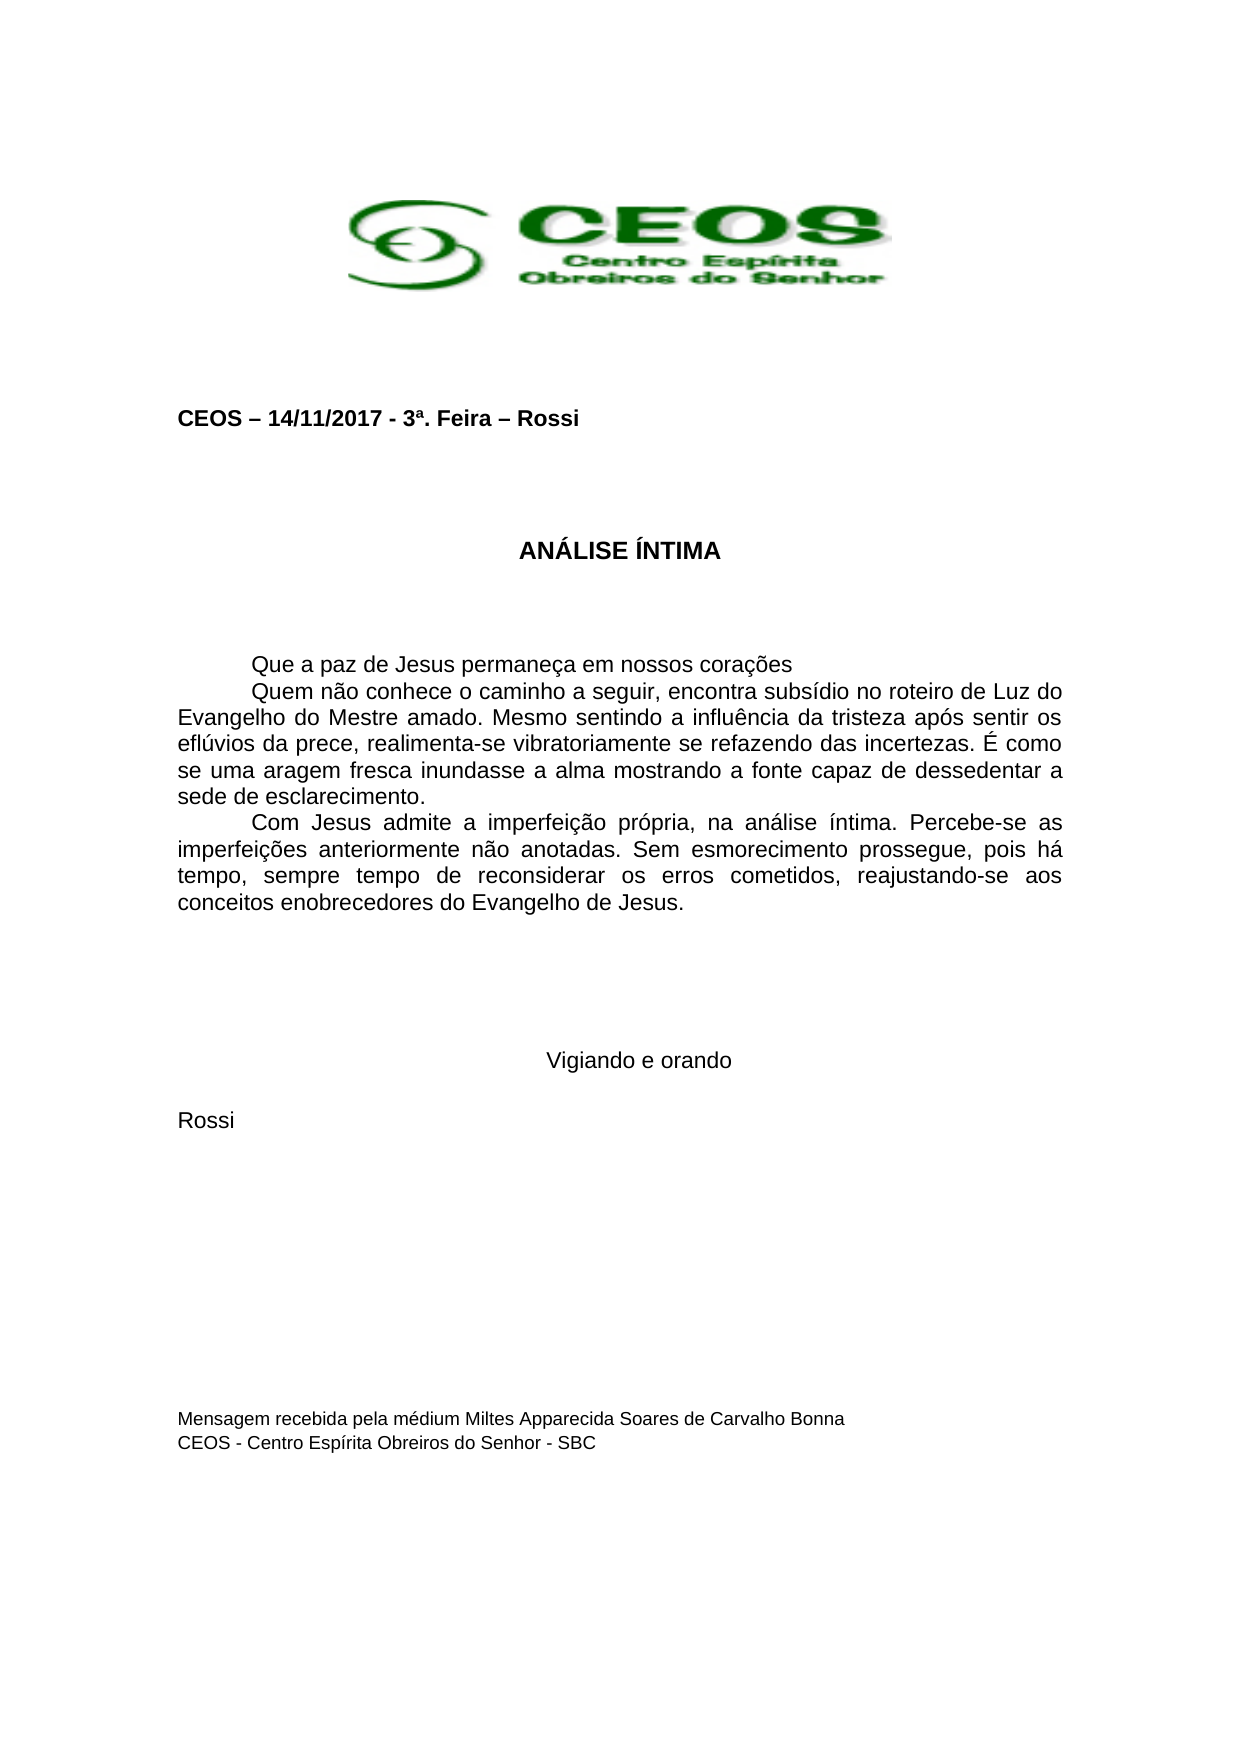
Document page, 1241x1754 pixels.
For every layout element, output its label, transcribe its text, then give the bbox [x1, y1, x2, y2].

picture [348, 200, 892, 292]
text ANÁLISE ÍNTIMA [177, 536, 1063, 565]
text Vigiando e orando [177, 1047, 1063, 1073]
text Que a paz de Jesus permaneça em nossos corações [177, 651, 1063, 678]
text CEOS – 14/11/2017 - 3ª. Feira – Rossi [177, 404, 1063, 431]
text Com Jesus admite a imperfeição própria, na análise íntima. Percebe-se as imperfeições anteriormente não anotadas. Sem esmorecimento prossegue, pois há tempo, sempre tempo de reconsiderar os erros cometidos, reajustando-se aos conceitos enobrecedores do Evangelho de Jesus. [177, 809, 1063, 915]
text Rossi [177, 1107, 1063, 1134]
text Quem não conhece o caminho a seguir, encontra subsídio no roteiro de Luz do Evangelho do Mestre amado. Mesmo sentindo a influência da tristeza após sentir os eflúvios da prece, realimenta-se vibratoriamente se refazendo das incertezas. É como se uma aragem fresca inundasse a alma mostrando a fonte capaz de dessedentar a sede de esclarecimento. [177, 678, 1063, 809]
text CEOS - Centro Espírita Obreiros do Senhor - SBC [177, 1432, 1063, 1454]
text Mensagem recebida pela médium Miltes Apparecida Soares de Carvalho Bonna [177, 1407, 1063, 1429]
